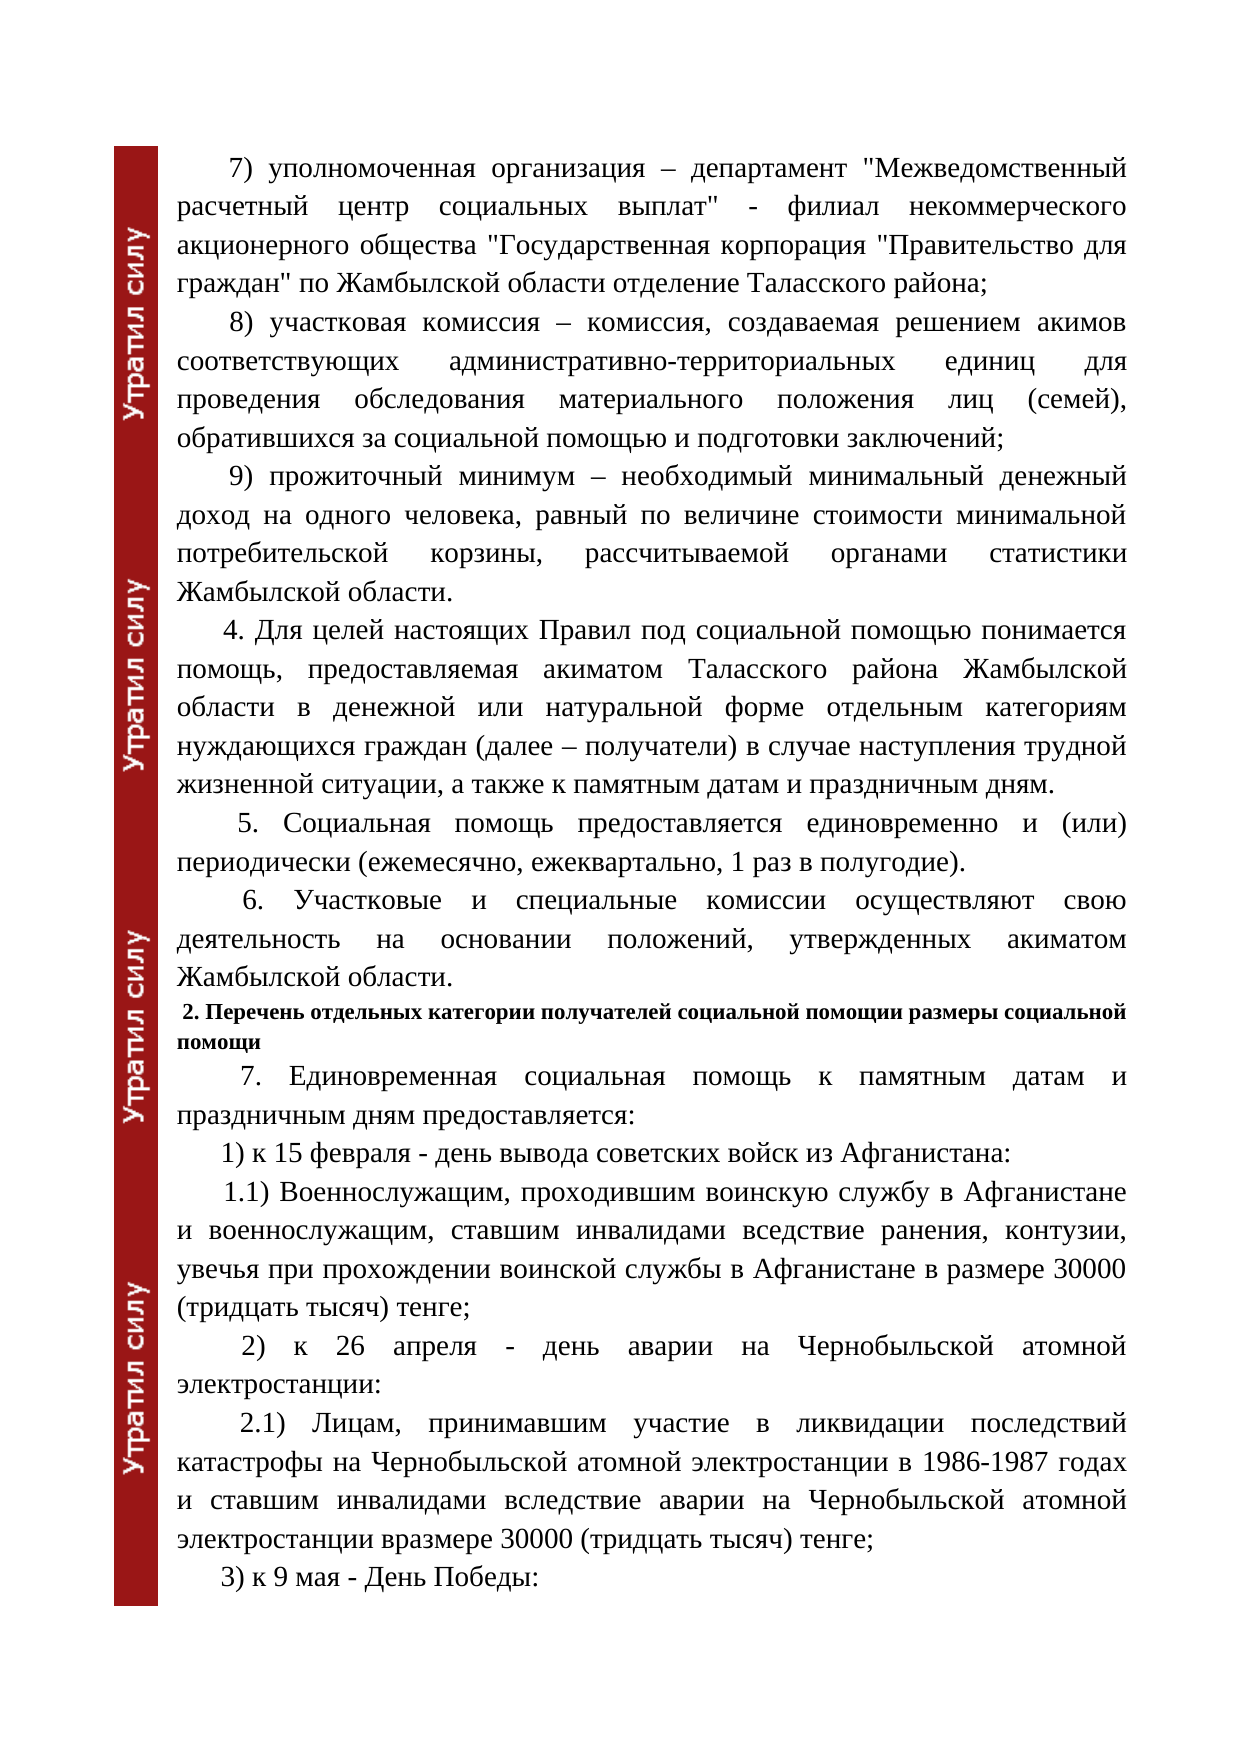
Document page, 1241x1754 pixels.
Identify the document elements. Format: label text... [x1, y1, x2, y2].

picture [114, 1593, 158, 1606]
text 2.1) Лицам, принимавшим участие в ликвидации последствий катастрофы на Чернобыльской атомной электростанции в 1986-1987 годах и ставшим инвалидами вследствие аварии на Чернобыльской атомной электростанции вразмере 30000 (тридцать тысяч) тенге; [112, 1405, 1128, 1554]
picture [114, 993, 158, 998]
text 1.1) Военнослужащим, проходившим воинскую службу в Афганистане и военнослужащим, ставшим инвалидами вседствие ранения, контузии, увечья при прохождении воинской службы в Афганистане в размере 30000 (тридцать тысяч) тенге; [112, 1174, 1128, 1323]
text 8) участковая комиссия – комиссия, создаваемая решением акимов соответствующих административно-территориальных единиц для проведения обследования материального положения лиц (семей), обратившихся за социальной помощью и подготовки заключений; [112, 304, 1128, 453]
text 7. Единовременная социальная помощь к памятным датам и праздничным дням предоставляется: [112, 1058, 1128, 1130]
text 5. Социальная помощь предоставляется единовременно и (или) периодически (ежемесячно, ежеквартально, 1 раз в полугодие). [112, 805, 1128, 877]
picture [114, 299, 158, 304]
picture [114, 1400, 158, 1405]
text 2) к 26 апреля - день аварии на Чернобыльской атомной электростанции: [112, 1328, 1128, 1400]
text 9) прожиточный минимум – необходимый минимальный денежный доход на одного человека, равный по величине стоимости минимальной потребительской корзины, рассчитываемой органами статистики Жамбылской области. [112, 458, 1128, 607]
picture [114, 453, 158, 458]
picture [114, 1169, 158, 1174]
text 3) к 9 мая - День Победы: [112, 1559, 1128, 1593]
picture [114, 1054, 158, 1058]
picture [114, 1130, 158, 1135]
picture [114, 1323, 158, 1328]
text 7) уполномоченная организация – департамент "Межведомственный расчетный центр социальных выплат" - филиал некоммерческого акционерного общества "Государственная корпорация "Правительство для граждан" по Жамбылской области отделение Таласского района; [112, 150, 1128, 299]
picture [114, 800, 158, 805]
picture [114, 146, 158, 150]
text 2. Перечень отдельных категории получателей социальной помощии размеры социальной помощи [112, 998, 1128, 1054]
picture [114, 607, 158, 612]
text 1) к 15 февраля - день вывода советских войск из Афганистана: [112, 1135, 1128, 1169]
text 4. Для целей настоящих Правил под социальной помощью понимается помощь, предоставляемая акиматом Таласского района Жамбылской области в денежной или натуральной форме отдельным категориям нуждающихся граждан (далее – получатели) в случае наступления трудной жизненной ситуации, а также к памятным датам и праздничным дням. [112, 612, 1128, 800]
picture [114, 877, 158, 882]
picture [114, 1554, 158, 1559]
text 6. Участковые и специальные комиссии осуществляют свою деятельность на основании положений, утвержденных акиматом Жамбылской области. [112, 882, 1128, 993]
